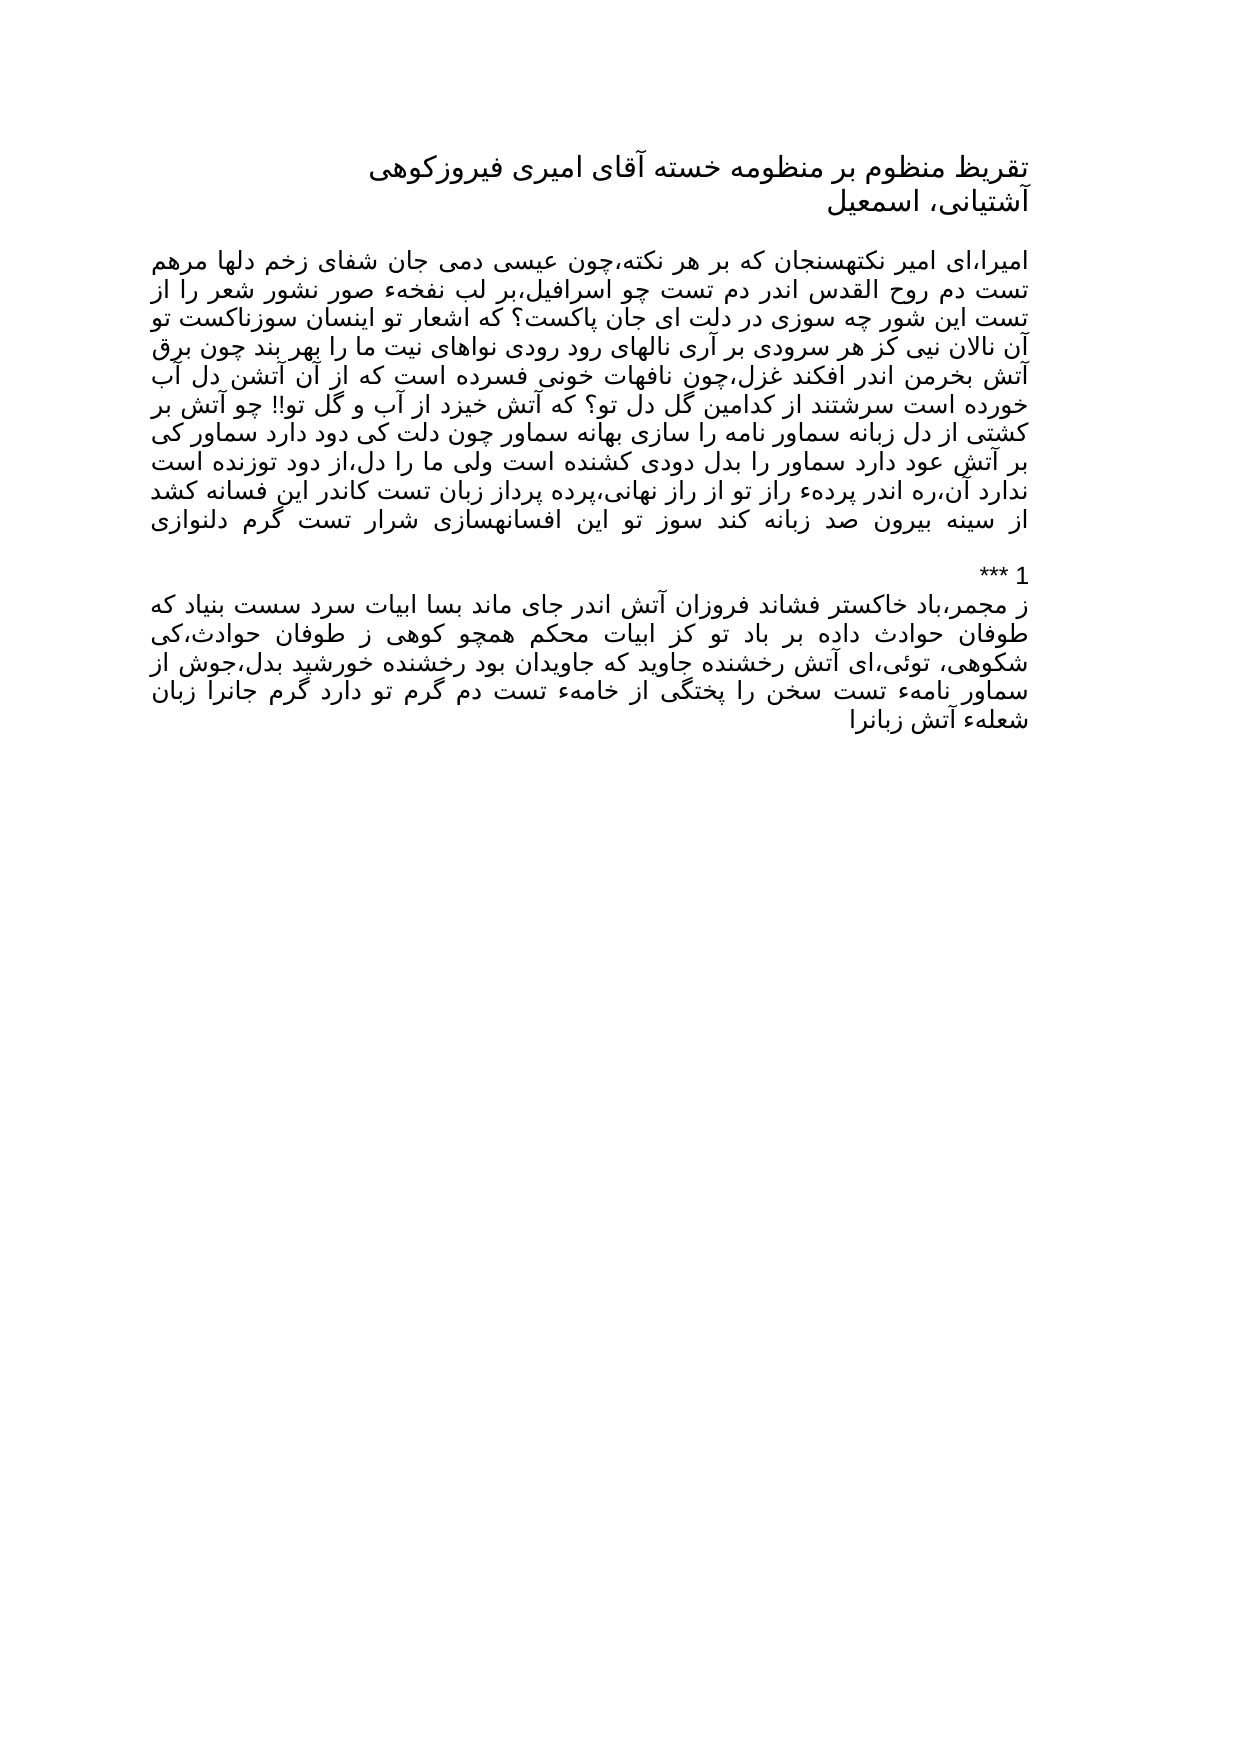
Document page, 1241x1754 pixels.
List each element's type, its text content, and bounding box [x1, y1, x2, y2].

text امیرا،ای امیر نکته‏سنجان‏ که بر هر نکته،چون عیسی دمی جان‏ شفای زخم دلها مرهم تست‏ دم روح القدس اندر دم تست‏ چو اسرافیل،بر لب نفخهء صور نشور شعر را از تست این شور چه سوزی در دلت ای جان پاکست؟ که اشعار تو اینسان سوزناکست‏ تو آن نالان نیی کز هر سرودی‏ بر آری نالهای رود رودی‏ نواهای نیت ما را بهر بند چون برق آتش بخرمن اندر افکند غزل،چون نافه‏ات خونی فسرده است‏ که از آن آتشن دل آب خورده است‏ سرشتند از کدامین گل دل تو؟ که آتش خیزد از آب و گل تو!! چو آتش بر کشتی از دل زبانه‏ سماور نامه را سازی بهانه‏ سماور چون دلت کی دود دارد سماور کی بر آتش عود دارد سماور را بدل دودی کشنده است‏ ولی ما را دل،از دود توزنده است‏ ندارد آن،ره اندر پردهء راز تو از راز نهانی،پرده پرداز زبان تست کاندر این فسانه‏ کشد از سینه بیرون صد زبانه‏ کند سوز تو این افسانه‏سازی‏ شرار تست گرم دلنوازی [150, 246, 1029, 561]
text 1 *** [150, 561, 1029, 590]
text آشتیانی، اسمعیل [150, 183, 1029, 217]
text تقریظ منظوم بر منظومه خسته آقای امیری فیروزکوهی [150, 150, 1029, 183]
text ز مجمر،باد خاکستر فشاند فروزان آتش اندر جای ماند بسا ابیات سرد سست بنیاد که طوفان حوادث داده بر باد تو کز ابیات محکم همچو کوهی‏ ز طوفان حوادث،کی شکوهی، توئی،ای آتش رخشنده جاوید که جاویدان بود رخشنده خورشید بدل،جوش از سماور نامهء تست‏ سخن را پختگی از خامهء تست‏ دم گرم تو دارد گرم جانرا زبان شعلهء آتش زبانرا [150, 590, 1029, 734]
